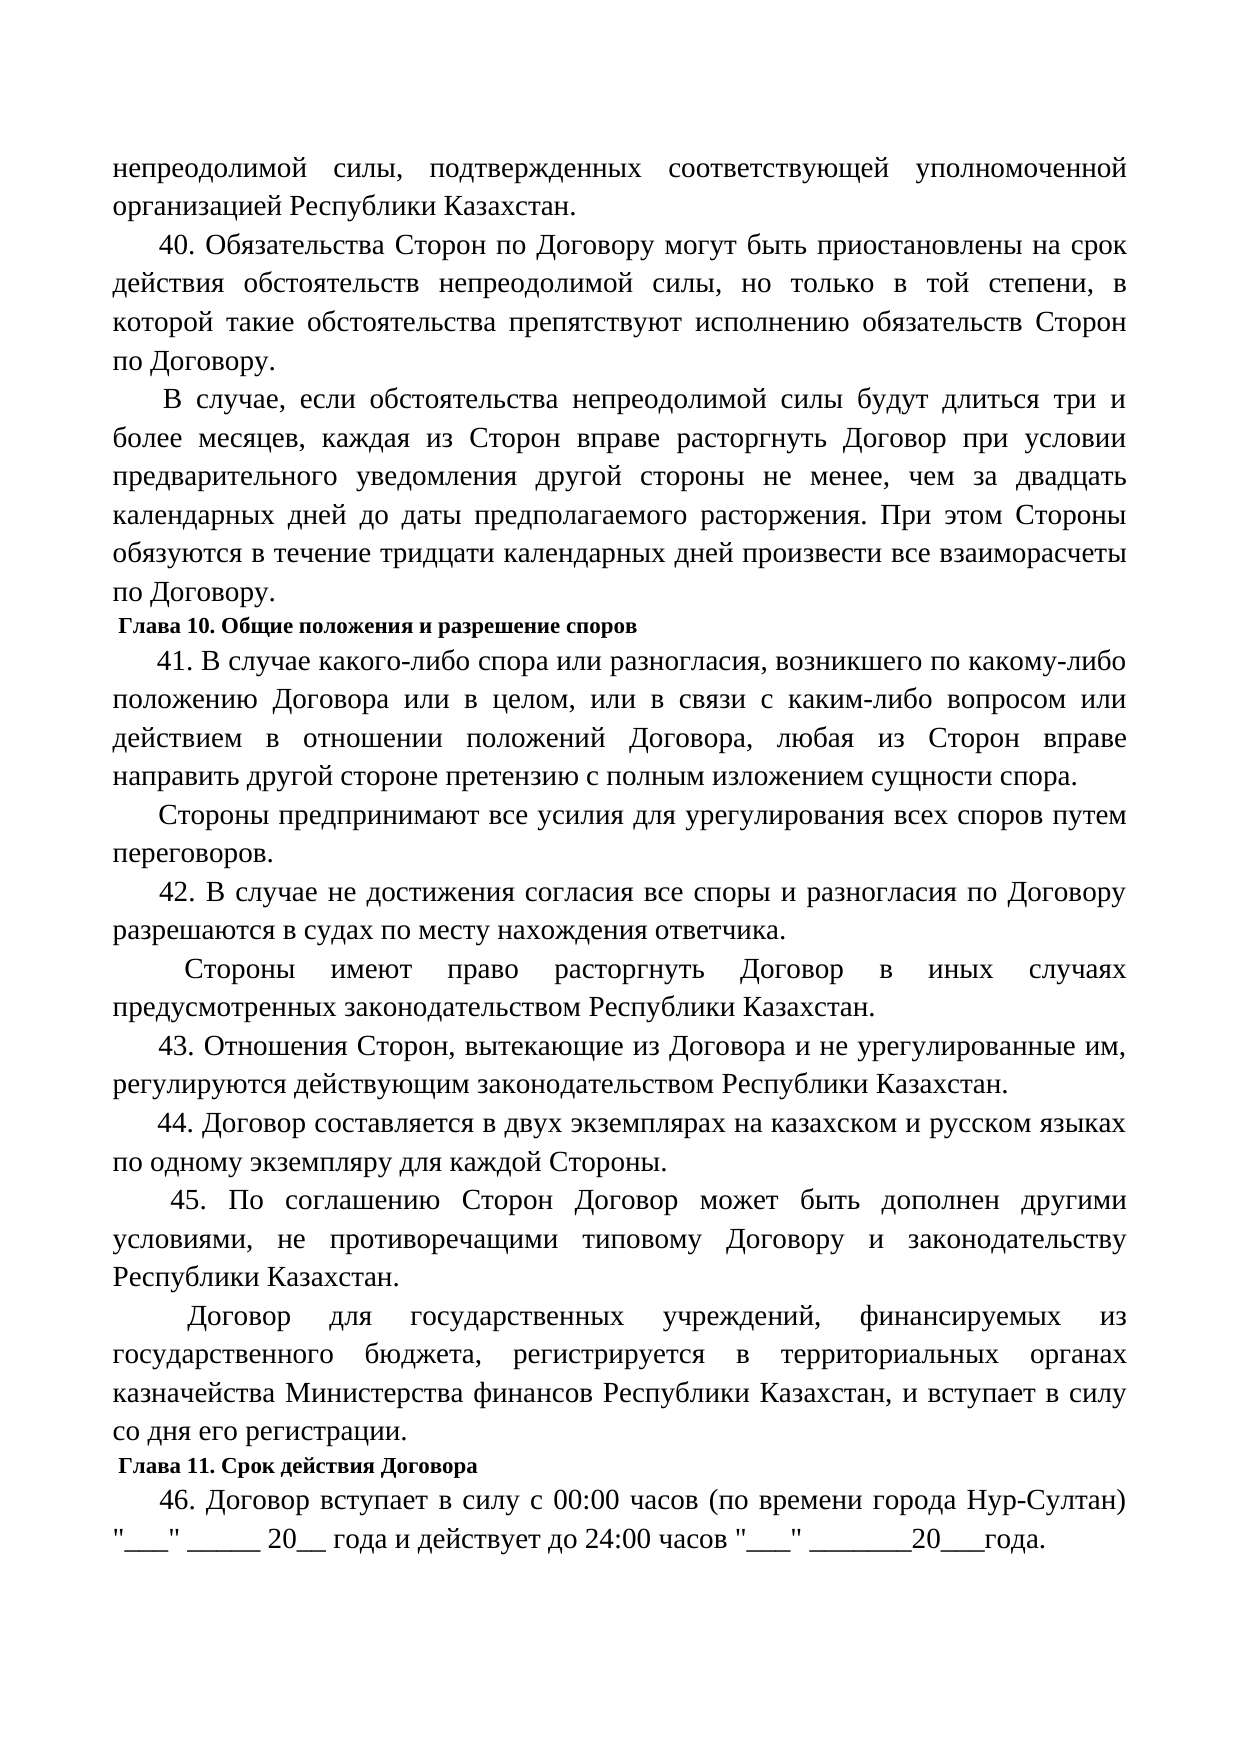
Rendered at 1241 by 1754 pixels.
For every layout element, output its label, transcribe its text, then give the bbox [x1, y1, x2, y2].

text Договор для государственных учреждений, финансируемых из государственного бюджета, регистрируется в территориальных органах казначейства Министерства финансов Республики Казахстан, и вступает в силу со дня его регистрации. [112, 1298, 1128, 1447]
text 45. По соглашению Сторон Договор может быть дополнен другими условиями, не противоречащими типовому Договору и законодательству Республики Казахстан. [112, 1182, 1128, 1293]
text Стороны имеют право расторгнуть Договор в иных случаях предусмотренных законодательством Республики Казахстан. [112, 951, 1128, 1023]
text 41. В случае какого-либо спора или разногласия, возникшего по какому-либо положению Договора или в целом, или в связи с каким-либо вопросом или действием в отношении положений Договора, любая из Сторон вправе направить другой стороне претензию с полным изложением сущности спора. [112, 643, 1128, 792]
text Глава 11. Срок действия Договора [112, 1452, 1128, 1478]
text 40. Обязательства Сторон по Договору могут быть приостановлены на срок действия обстоятельств непреодолимой силы, но только в той степени, в которой такие обстоятельства препятствуют исполнению обязательств Сторон по Договору. [112, 227, 1128, 376]
text 46. Договор вступает в силу с 00:00 часов (по времени города Нур-Султан) "___" _____ 20__ года и действует до 24:00 часов "___" _______20___года. [112, 1482, 1128, 1554]
text 44. Договор составляется в двух экземплярах на казахском и русском языках по одному экземпляру для каждой Стороны. [112, 1105, 1128, 1177]
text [112, 150, 1128, 222]
text 43. Отношения Сторон, вытекающие из Договора и не урегулированные им, регулируются действующим законодательством Республики Казахстан. [112, 1028, 1128, 1100]
text Стороны предпринимают все усилия для урегулирования всех споров путем переговоров. [112, 797, 1128, 869]
text 42. В случае не достижения согласия все споры и разногласия по Договору разрешаются в судах по месту нахождения ответчика. [112, 874, 1128, 946]
text Глава 10. Общие положения и разрешение споров [112, 612, 1128, 639]
text В случае, если обстоятельства непреодолимой силы будут длиться три и более месяцев, каждая из Сторон вправе расторгнуть Договор при условии предварительного уведомления другой стороны не менее, чем за двадцать календарных дней до даты предполагаемого расторжения. При этом Стороны обязуются в течение тридцати календарных дней произвести все взаиморасчеты по Договору. [112, 381, 1128, 607]
